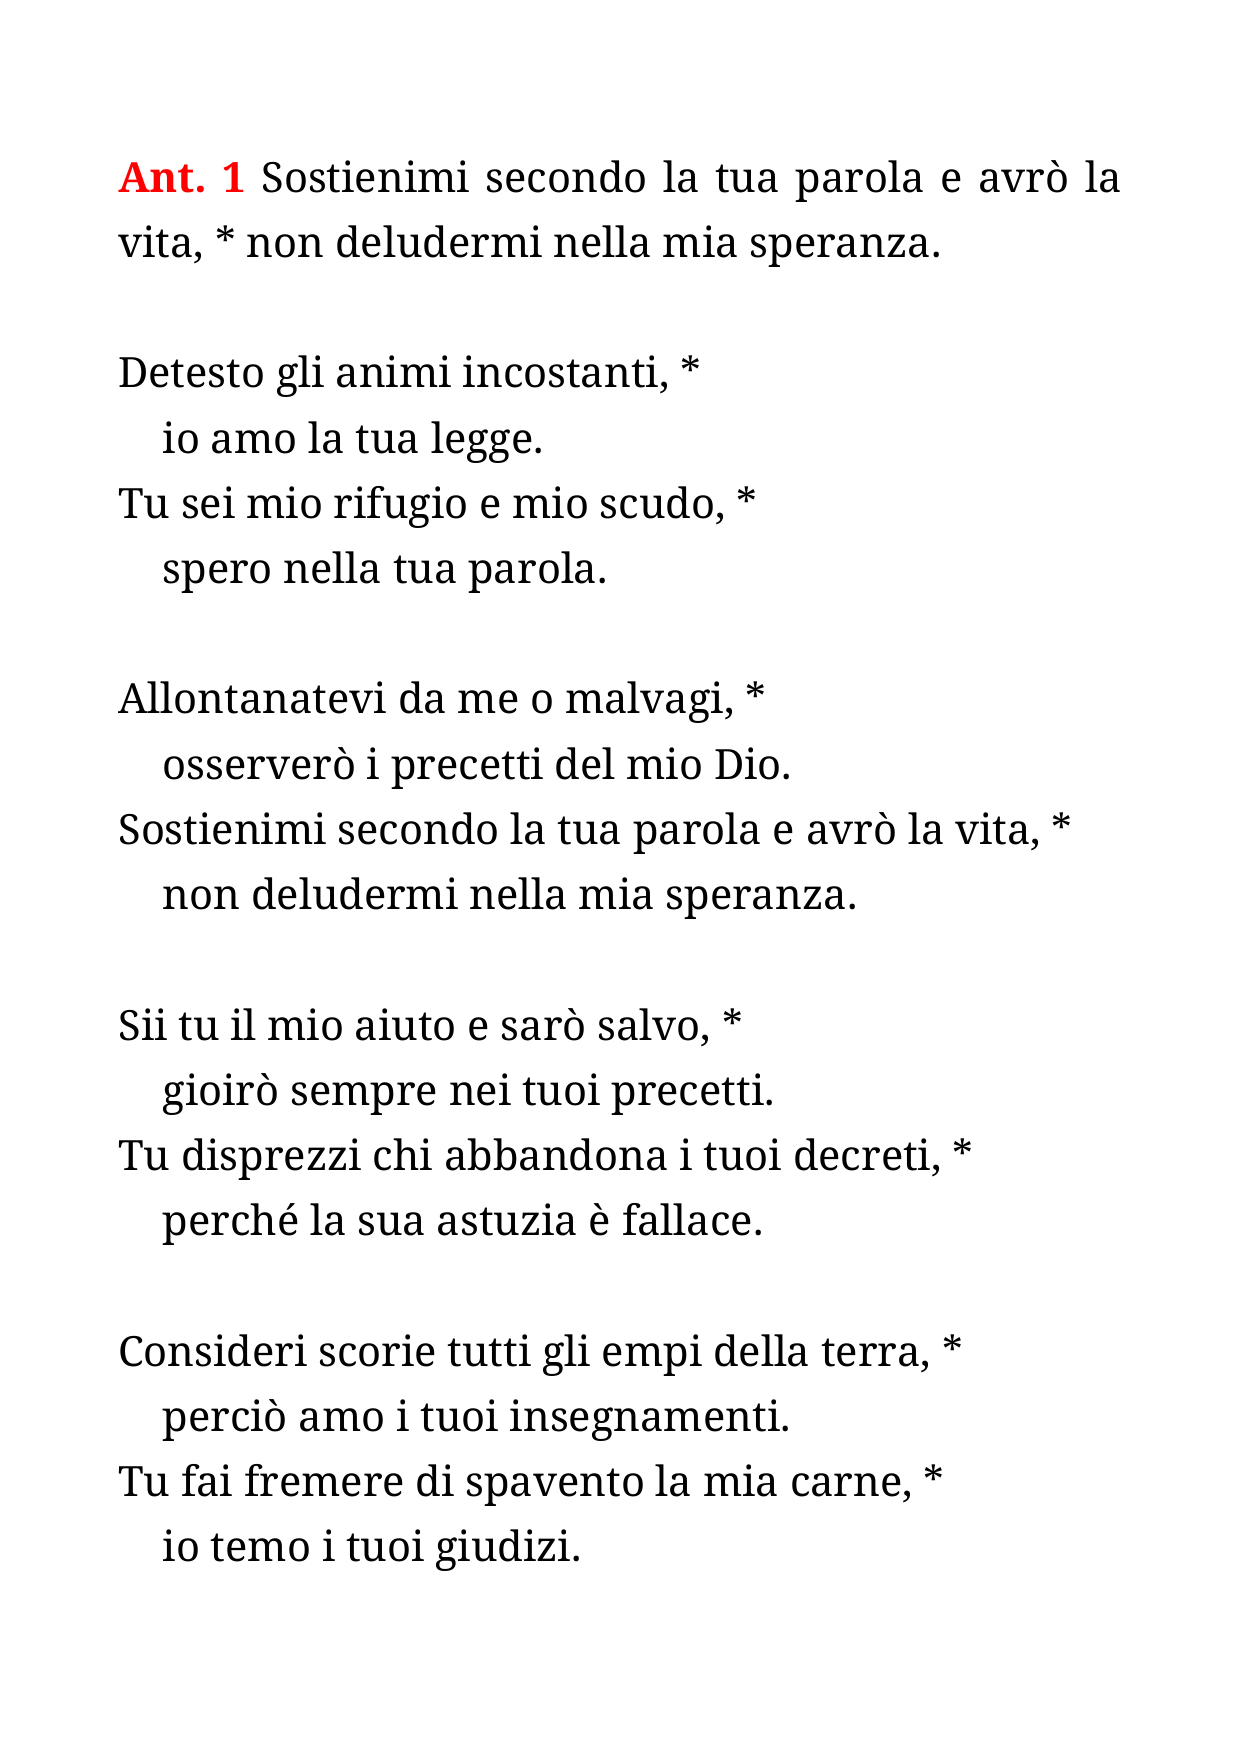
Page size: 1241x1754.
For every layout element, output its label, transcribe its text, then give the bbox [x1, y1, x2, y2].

text Tu disprezzi chi abbandona i tuoi decreti, * [118, 1126, 1122, 1182]
text gioirò sempre nei tuoi precetti. [118, 1061, 1122, 1117]
text perché la sua astuzia è fallace. [118, 1191, 1122, 1248]
text io temo i tuoi giudizi. [118, 1517, 1122, 1574]
text non deludermi nella mia speranza. [118, 865, 1122, 922]
text io amo la tua legge. [118, 408, 1122, 465]
text Ant. 1 Sostienimi secondo la tua parola e avrò la vita, * non deludermi nella mia speranza. [118, 148, 1122, 269]
text Sostienimi secondo la tua parola e avrò la vita, * [118, 800, 1122, 856]
text Consideri scorie tutti gli empi della terra, * [118, 1321, 1122, 1378]
text osserverò i precetti del mio Dio. [118, 734, 1122, 791]
text spero nella tua parola. [118, 539, 1122, 596]
text Allontanatevi da me o malvagi, * [118, 669, 1122, 726]
text Sii tu il mio aiuto e sarò salvo, * [118, 995, 1122, 1052]
text perciò amo i tuoi insegnamenti. [118, 1387, 1122, 1443]
text Detesto gli animi incostanti, * [118, 343, 1122, 400]
text Tu sei mio rifugio e mio scudo, * [118, 474, 1122, 530]
text Tu fai fremere di spavento la mia carne, * [118, 1452, 1122, 1508]
